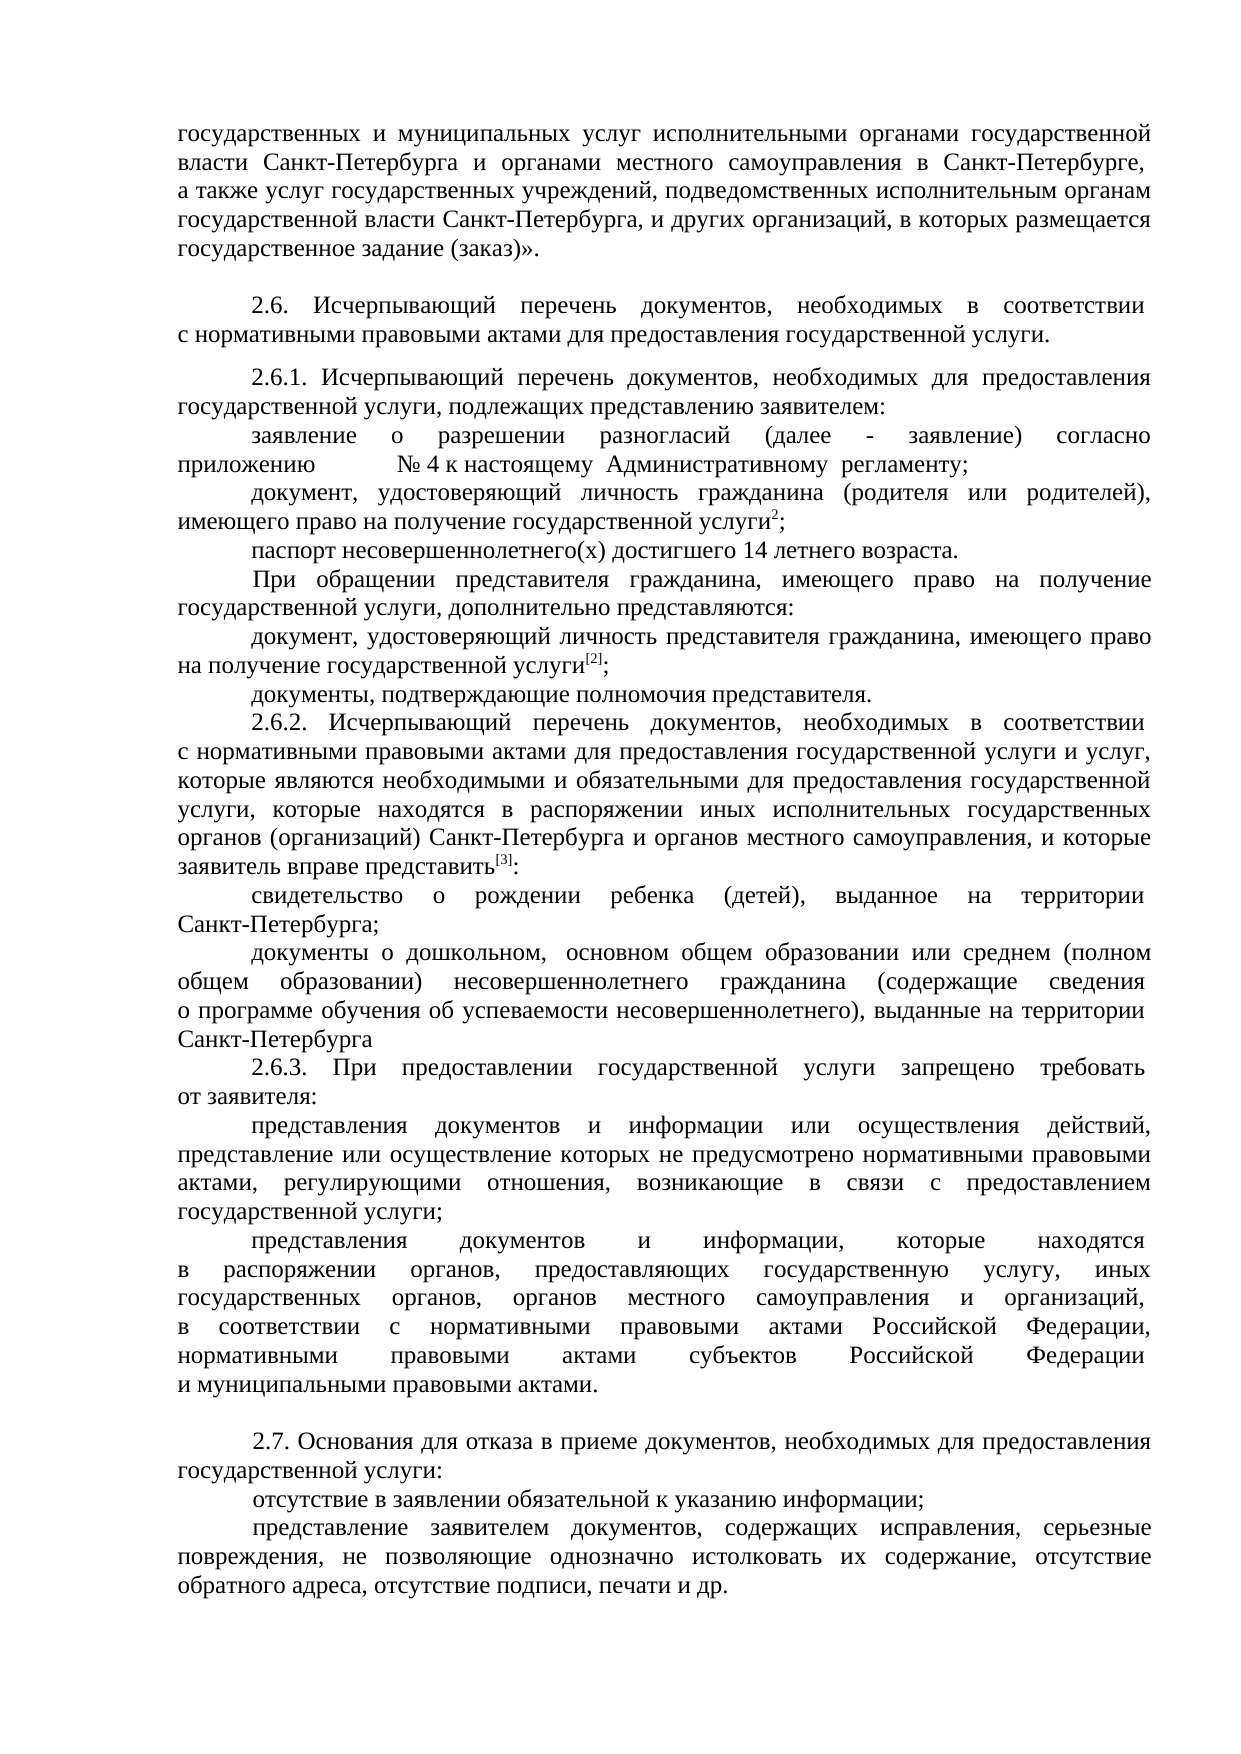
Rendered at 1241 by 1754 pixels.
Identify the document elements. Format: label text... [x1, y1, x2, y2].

text документы о дошкольном, основном общем образовании или среднем (полном общем образовании) несовершеннолетнего гражданина (содержащие сведения о программе обучения об успеваемости несовершеннолетнего), выданные на территории Санкт-Петербурга [177, 937, 1152, 1052]
text 2.7. Основания для отказа в приеме документов, необходимых для предоставления государственной услуги: [177, 1426, 1152, 1484]
text паспорт несовершеннолетнего(х) достигшего 14 летнего возраста. [177, 535, 1152, 564]
text отсутствие в заявлении обязательной к указанию информации; [177, 1484, 1152, 1512]
text При обращении представителя гражданина, имеющего право на получение государственной услуги, дополнительно представляются: [177, 564, 1152, 621]
text заявление о разрешении разногласий (далее - заявление) согласно приложению № 4 к настоящему Административному регламенту; [177, 420, 1152, 477]
text 2.6.1. Исчерпывающий перечень документов, необходимых для предоставления государственной услуги, подлежащих представлению заявителем: [177, 362, 1152, 420]
text представления документов и информации или осуществления действий, представление или осуществление которых не предусмотрено нормативными правовыми актами, регулирующими отношения, возникающие в связи с предоставлением государственной услуги; [177, 1110, 1152, 1225]
text 2.6. Исчерпывающий перечень документов, необходимых в соответствии с нормативными правовыми актами для предоставления государственной услуги. [177, 291, 1152, 348]
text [177, 118, 1152, 262]
text документ, удостоверяющий личность гражданина (родителя или родителей), имеющего право на получение государственной услуги2; [177, 477, 1152, 535]
text 2.6.2. Исчерпывающий перечень документов, необходимых в соответствии с нормативными правовыми актами для предоставления государственной услуги и услуг, которые являются необходимыми и обязательными для предоставления государственной услуги, которые находятся в распоряжении иных исполнительных государственных органов (организаций) Санкт-Петербурга и органов местного самоуправления, и которые заявитель вправе представить[3]: [177, 707, 1152, 880]
text представление заявителем документов, содержащих исправления, серьезные повреждения, не позволяющие однозначно истолковать их содержание, отсутствие обратного адреса, отсутствие подписи, печати и др. [177, 1512, 1152, 1599]
text представления документов и информации, которые находятся в распоряжении органов, предоставляющих государственную услугу, иных государственных органов, органов местного самоуправления и организаций, в соответствии с нормативными правовыми актами Российской Федерации, нормативными правовыми актами субъектов Российской Федерации и муниципальными правовыми актами. [177, 1225, 1152, 1397]
text документ, удостоверяющий личность представителя гражданина, имеющего право на получение государственной услуги[2]; [177, 621, 1152, 679]
text 2.6.3. При предоставлении государственной услуги запрещено требовать от заявителя: [177, 1052, 1152, 1110]
text документы, подтверждающие полномочия представителя. [177, 679, 1152, 707]
text свидетельство о рождении ребенка (детей), выданное на территории Санкт-Петербурга; [177, 880, 1152, 937]
